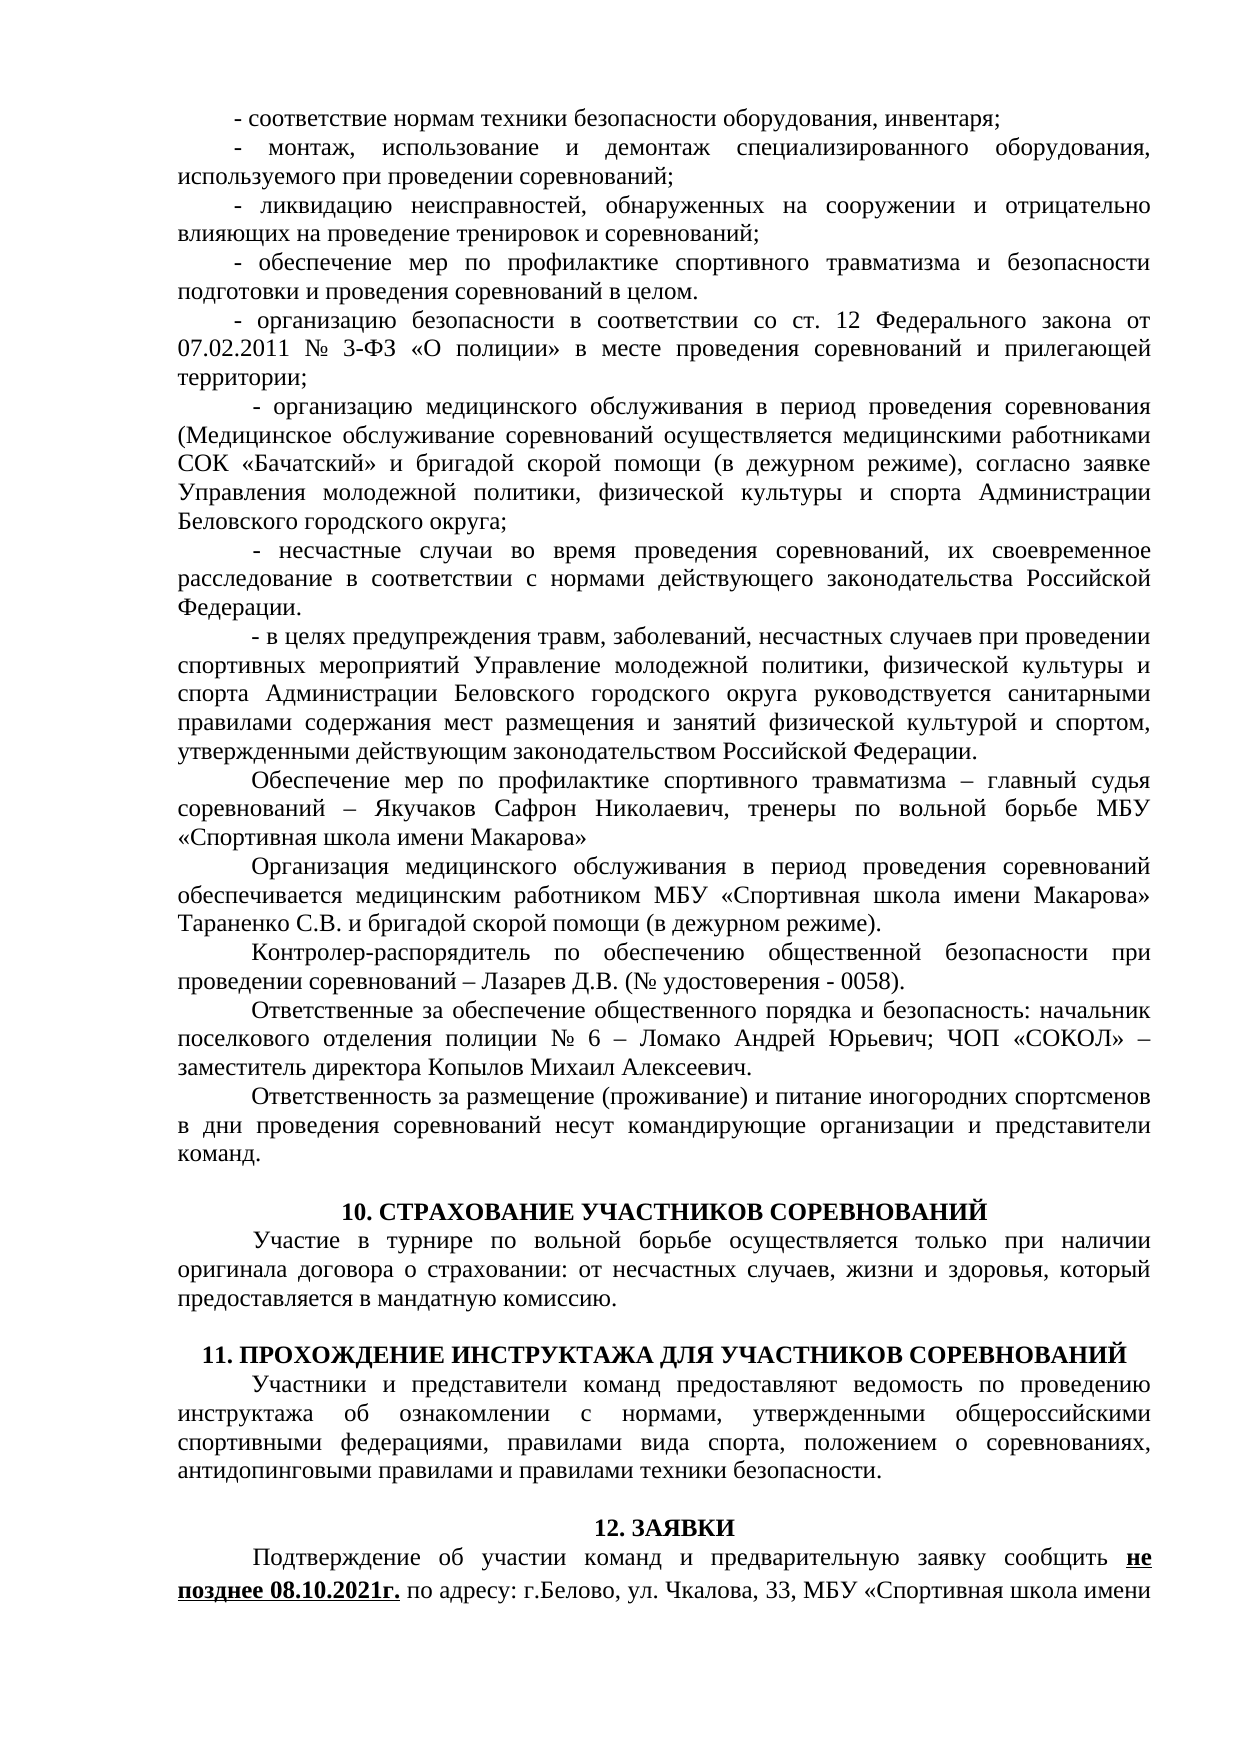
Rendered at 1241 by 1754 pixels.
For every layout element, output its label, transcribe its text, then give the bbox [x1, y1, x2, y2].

text Ответственные за обеспечение общественного порядка и безопасность: начальник поселкового отделения полиции № 6 – Ломако Андрей Юрьевич; ЧОП «СОКОЛ» – заместитель директора Копылов Михаил Алексеевич. [177, 995, 1152, 1081]
text Контролер-распорядитель по обеспечению общественной безопасности при проведении соревнований – Лазарев Д.В. (№ удостоверения - 0058). [177, 937, 1152, 995]
text Участники и представители команд предоставляют ведомость по проведению инструктажа об ознакомлении с нормами, утвержденными общероссийскими спортивными федерациями, правилами вида спорта, положением о соревнованиях, антидопинговыми правилами и правилами техники безопасности. [177, 1369, 1152, 1484]
text 12. ЗАЯВКИ [177, 1513, 1152, 1542]
text - ликвидацию неисправностей, обнаруженных на сооружении и отрицательно влияющих на проведение тренировок и соревнований; [177, 190, 1152, 247]
text - несчастные случаи во время проведения соревнований, их своевременное расследование в соответствии с нормами действующего законодательства Российской Федерации. [177, 535, 1152, 621]
text - обеспечение мер по профилактике спортивного травматизма и безопасности подготовки и проведения соревнований в целом. [177, 247, 1152, 305]
text 10. СТРАХОВАНИЕ УЧАСТНИКОВ СОРЕВНОВАНИЙ [177, 1197, 1152, 1225]
text Организация медицинского обслуживания в период проведения соревнований обеспечивается медицинским работником МБУ «Спортивная школа имени Макарова» Тараненко С.В. и бригадой скорой помощи (в дежурном режиме). [177, 851, 1152, 937]
text Участие в турнире по вольной борьбе осуществляется только при наличии оригинала договора о страховании: от несчастных случаев, жизни и здоровья, который предоставляется в мандатную комиссию. [177, 1225, 1152, 1312]
text - соответствие нормам техники безопасности оборудования, инвентаря; [177, 103, 1152, 132]
text 11. ПРОХОЖДЕНИЕ ИНСТРУКТАЖА ДЛЯ УЧАСТНИКОВ СОРЕВНОВАНИЙ [177, 1340, 1152, 1369]
text Обеспечение мер по профилактике спортивного травматизма – главный судья соревнований – Якучаков Сафрон Николаевич, тренеры по вольной борьбе МБУ «Спортивная школа имени Макарова» [177, 765, 1152, 851]
text - монтаж, использование и демонтаж специализированного оборудования, используемого при проведении соревнований; [177, 132, 1152, 190]
text - организацию медицинского обслуживания в период проведения соревнования (Медицинское обслуживание соревнований осуществляется медицинскими работниками СОК «Бачатский» и бригадой скорой помощи (в дежурном режиме), согласно заявке Управления молодежной политики, физической культуры и спорта Администрации Беловского городского округа; [177, 391, 1152, 535]
text Ответственность за размещение (проживание) и питание иногородних спортсменов в дни проведения соревнований несут командирующие организации и представители команд. [177, 1081, 1152, 1167]
text - в целях предупреждения травм, заболеваний, несчастных случаев при проведении спортивных мероприятий Управление молодежной политики, физической культуры и спорта Администрации Беловского городского округа руководствуется санитарными правилами содержания мест размещения и занятий физической культурой и спортом, утвержденными действующим законодательством Российской Федерации. [177, 621, 1152, 765]
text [177, 1542, 1152, 1603]
text - организацию безопасности в соответствии со ст. 12 Федерального закона от 07.02.2011 № 3-ФЗ «О полиции» в месте проведения соревнований и прилегающей территории; [177, 305, 1152, 391]
